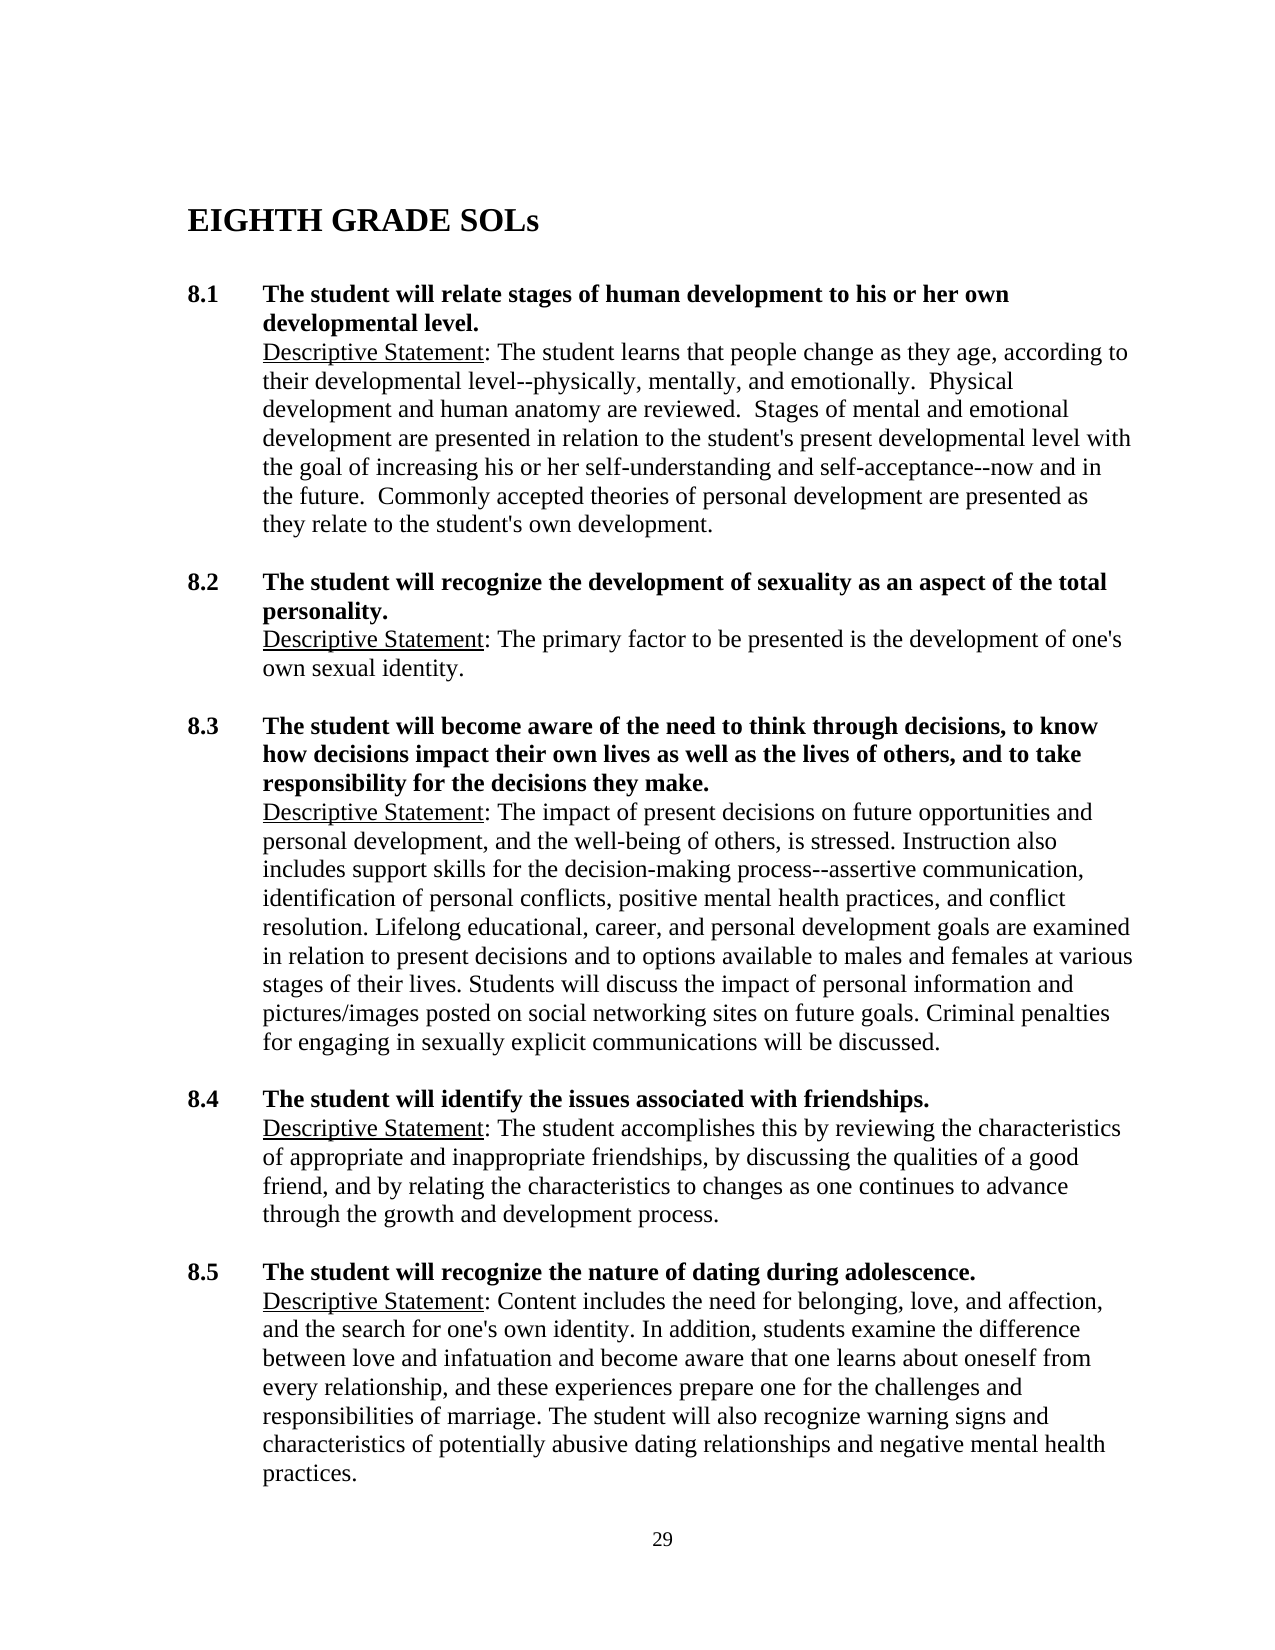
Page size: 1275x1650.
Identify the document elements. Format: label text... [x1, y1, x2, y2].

subtitle EIGHTH GRADE SOLs [187, 200, 1137, 238]
text Descriptive Statement: The student accomplishes this by reviewing the characteristics of appropriate and inappropriate friendships, by discussing the qualities of a good friend, and by relating the characteristics to changes as one continues to advance through the growth and development process. [262, 1113, 1137, 1228]
text 8.1 The student will relate stages of human development to his or her own developmental level. [187, 279, 1137, 337]
text 8.3 The student will become aware of the need to think through decisions, to know how decisions impact their own lives as well as the lives of others, and to take responsibility for the decisions they make. [187, 711, 1137, 797]
text 8.2 The student will recognize the development of sexuality as an aspect of the total personality. [187, 567, 1137, 624]
text Descriptive Statement: The impact of present decisions on future opportunities and personal development, and the well-being of others, is stressed. Instruction also includes support skills for the decision-making process--assertive communication, identification of personal conflicts, positive mental health practices, and conflict resolution. Lifelong educational, career, and personal development goals are examined in relation to present decisions and to options available to males and females at various stages of their lives. Students will discuss the impact of personal information and pictures/images posted on social networking sites on future goals. Criminal penalties for engaging in sexually explicit communications will be discussed. [262, 797, 1137, 1056]
text Descriptive Statement: Content includes the need for belonging, love, and affection, and the search for one's own identity. In addition, students examine the difference between love and infatuation and become aware that one learns about oneself from every relationship, and these experiences prepare one for the challenges and responsibilities of marriage. The student will also recognize warning signs and characteristics of potentially abusive dating relationships and negative mental health practices. [262, 1286, 1137, 1487]
text 8.5 The student will recognize the nature of dating during adolescence. [187, 1257, 1137, 1286]
text Descriptive Statement: The primary factor to be presented is the development of one's own sexual identity. [262, 624, 1137, 682]
text 8.4 The student will identify the issues associated with friendships. [187, 1084, 1137, 1113]
text Descriptive Statement: The student learns that people change as they age, according to their developmental level--physically, mentally, and emotionally. Physical development and human anatomy are reviewed. Stages of mental and emotional development are presented in relation to the student's present developmental level with the goal of increasing his or her self-understanding and self-acceptance--now and in the future. Commonly accepted theories of personal development are presented as they relate to the student's own development. [262, 337, 1137, 538]
